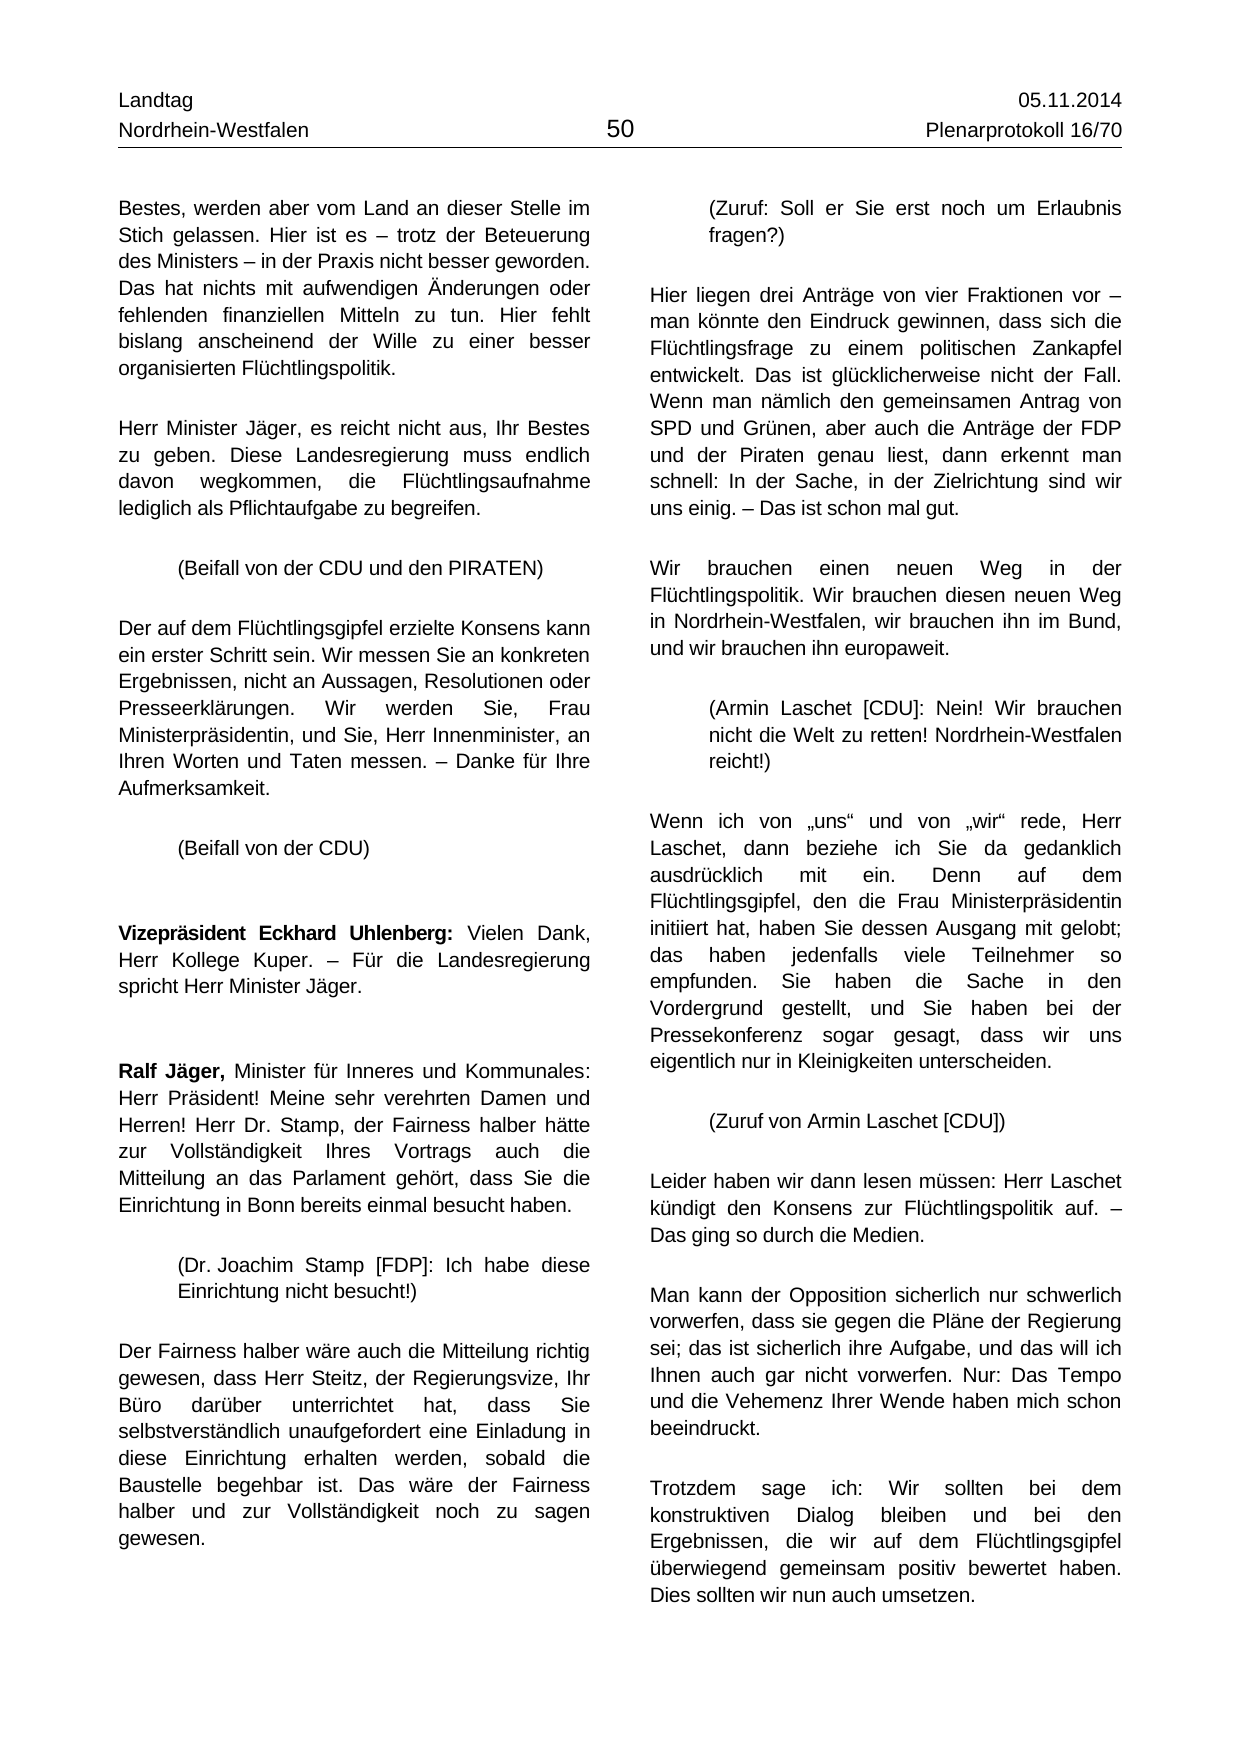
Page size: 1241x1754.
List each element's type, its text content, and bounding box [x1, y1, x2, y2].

text (Zuruf von Armin Laschet [CDU]) [709, 1110, 1122, 1133]
text Wenn ich von „uns“ und von „wir“ rede, Herr Laschet, dann beziehe ich Sie da gedanklich ausdrücklich mit ein. Denn auf dem Flüchtlingsgipfel, den die Frau Ministerpräsidentin initiiert hat, haben Sie dessen Ausgang mit gelobt; das haben jedenfalls viele Teilnehmer so empfunden. Sie haben die Sache in den Vordergrund gestellt, und Sie haben bei der Pressekonferenz sogar gesagt, dass wir uns eigentlich nur in Kleinigkeiten unterscheiden. [649, 810, 1122, 1073]
text (Beifall von der CDU und den PIRATEN) [177, 557, 591, 580]
text Der auf dem Flüchtlingsgipfel erzielte Konsens kann ein erster Schritt sein. Wir messen Sie an konkreten Ergebnissen, nicht an Aussagen, Resolutionen oder Presseerklärungen. Wir werden Sie, Frau Ministerpräsidentin, und Sie, Herr Innenminister, an Ihren Worten und Taten messen. – Danke für Ihre Aufmerksamkeit. [118, 617, 591, 800]
text Herr Minister Jäger, es reicht nicht aus, Ihr Bestes zu geben. Diese Landesregierung muss endlich davon wegkommen, die Flüchtlingsaufnahme lediglich als Pflichtaufgabe zu begreifen. [118, 417, 591, 520]
text Leider haben wir dann lesen müssen: Herr Laschet kündigt den Konsens zur Flüchtlingspolitik auf. – Das ging so durch die Medien. [649, 1170, 1122, 1247]
text (Armin Laschet [CDU]: Nein! Wir brauchen nicht die Welt zu retten! Nordrhein-Westfalen reicht!) [709, 697, 1122, 773]
text Hier liegen drei Anträge von vier Fraktionen vor – man könnte den Eindruck gewinnen, dass sich die Flüchtlingsfrage zu einem politischen Zankapfel entwickelt. Das ist glücklicherweise nicht der Fall. Wenn man nämlich den gemeinsamen Antrag von SPD und Grünen, aber auch die Anträge der FDP und der Piraten genau liest, dann erkennt man schnell: In der Sache, in der Zielrichtung sind wir uns einig. – Das ist schon mal gut. [649, 283, 1122, 520]
text (Zuruf: Soll er Sie erst noch um Erlaubnis fragen?) [709, 197, 1122, 247]
text Der Fairness halber wäre auch die Mitteilung richtig gewesen, dass Herr Steitz, der Regierungsvize, Ihr Büro darüber unterrichtet hat, dass Sie selbstverständlich unaufgefordert eine Einladung in diese Einrichtung erhalten werden, sobald die Baustelle begehbar ist. Das wäre der Fairness halber und zur Vollständigkeit noch zu sagen gewesen. [118, 1340, 591, 1550]
text Wir brauchen einen neuen Weg in der Flüchtlingspolitik. Wir brauchen diesen neuen Weg in Nordrhein-Westfalen, wir brauchen ihn im Bund, und wir brauchen ihn europaweit. [649, 557, 1122, 660]
text Ralf Jäger, Minister für Inneres und Kommunales: Herr Präsident! Meine sehr verehrten Damen und Herren! Herr Dr. Stamp, der Fairness halber hätte zur Vollständigkeit Ihres Vortrags auch die Mitteilung an das Parlament gehört, dass Sie die Einrichtung in Bonn bereits einmal besucht haben. [118, 1060, 591, 1217]
text (Beifall von der CDU) [177, 837, 591, 860]
text Man kann der Opposition sicherlich nur schwerlich vorwerfen, dass sie gegen die Pläne der Regierung sei; das ist sicherlich ihre Aufgabe, und das will ich Ihnen auch gar nicht vorwerfen. Nur: Das Tempo und die Vehemenz Ihrer Wende haben mich schon beeindruckt. [649, 1283, 1122, 1440]
text Vizepräsident Eckhard Uhlenberg: Vielen Dank, Herr Kollege Kuper. – Für die Landesregierung spricht Herr Minister Jäger. [118, 922, 591, 998]
text Trotzdem sage ich: Wir sollten bei dem konstruktiven Dialog bleiben und bei den Ergebnissen, die wir auf dem Flüchtlingsgipfel überwiegend gemeinsam positiv bewertet haben. Dies sollten wir nun auch umsetzen. [649, 1477, 1122, 1607]
text (Dr. Joachim Stamp [FDP]: Ich habe diese Einrichtung nicht besucht!) [177, 1253, 591, 1303]
